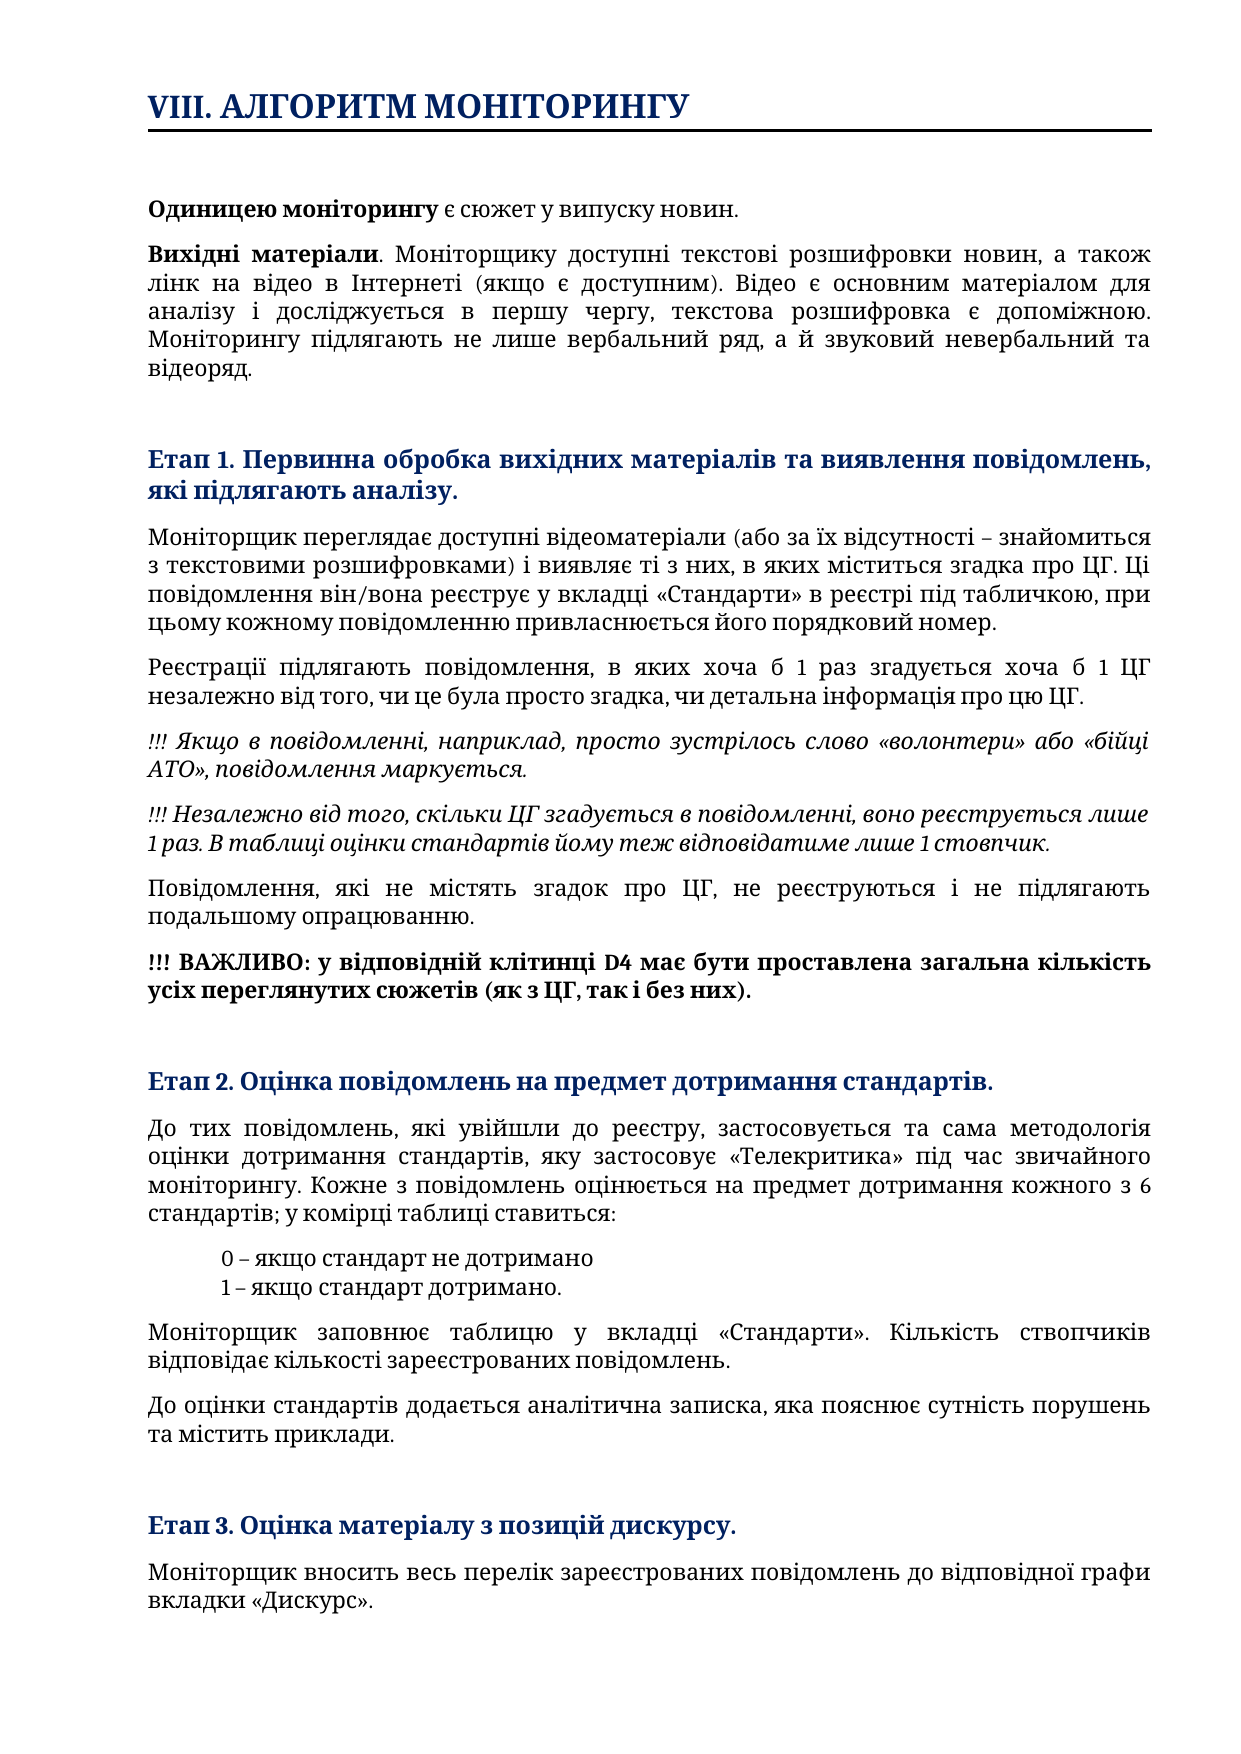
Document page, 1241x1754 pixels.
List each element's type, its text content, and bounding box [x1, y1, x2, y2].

text Вихідні матеріали. Моніторщику доступні текстові розшифровки новин, а також лінк на відео в Інтернеті (якщо є доступним). Відео є основним матеріалом для аналізу і досліджується в першу чергу, текстова розшифровка є допоміжною. Моніторингу підлягають не лише вербальний ряд, а й звуковий невербальний та відеоряд. [148, 242, 1152, 382]
text VIII. АЛГОРИТМ МОНІТОРИНГУ [148, 88, 1152, 129]
text До тих повідомлень, які увійшли до реєстру, застосовується та сама методологія оцінки дотримання стандартів, яку застосовує «Телекритика» під час звичайного моніторингу. Кожне з повідомлень оцінюється на предмет дотримання кожного з 6 стандартів; у комірці таблиці ставиться: [148, 1116, 1152, 1227]
text До оцінки стандартів додається аналітична записка, яка пояснює сутність порушень та містить приклади. [148, 1393, 1152, 1448]
text !!! Якщо в повідомленні, наприклад, просто зустрілось слово «волонтери» або «бійці АТО», повідомлення маркується. [148, 729, 1152, 783]
text Моніторщик переглядає доступні відеоматеріали (або за їх відсутності – знайомиться з текстовими розшифровками) і виявляє ті з них, в яких міститься згадка про ЦГ. Ці повідомлення він/вона реєструє у вкладці «Стандарти» в реєстрі під табличкою, при цьому кожному повідомленню привласнюється його порядковий номер. [148, 525, 1152, 636]
text !!! Незалежно від того, скільки ЦГ згадується в повідомленні, воно реєструється лише 1 раз. В таблиці оцінки стандартів йому теж відповідатиме лише 1 стовпчик. [148, 802, 1152, 857]
text Етап 2. Оцінка повідомлень на предмет дотримання стандартів. [148, 1068, 1152, 1097]
text Моніторщик вносить весь перелік зареєстрованих повідомлень до відповідної графи вкладки «Дискурс». [148, 1559, 1152, 1614]
text Одиницею моніторингу є сюжет у випуску новин. [148, 197, 1152, 223]
text Моніторщик заповнює таблицю у вкладці «Стандарти». Кількість ствопчиків відповідає кількості зареєстрованих повідомлень. [148, 1319, 1152, 1374]
text 0 – якщо стандарт не дотримано 1 – якщо стандарт дотримано. [221, 1246, 1152, 1301]
text !!! ВАЖЛИВО: у відповідній клітинці D4 має бути проставлена загальна кількість усіх переглянутих сюжетів (як з ЦГ, так і без них). [148, 949, 1152, 1004]
text Етап 1. Первинна обробка вихідних матеріалів та виявлення повідомлень, які підлягають аналізу. [148, 446, 1152, 506]
text Реєстрації підлягають повідомлення, в яких хоча б 1 раз згадується хоча б 1 ЦГ незалежно від того, чи це була просто згадка, чи детальна інформація про цю ЦГ. [148, 655, 1152, 710]
text Етап 3. Оцінка матеріалу з позицій дискурсу. [148, 1512, 1152, 1541]
text Повідомлення, які не містять згадок про ЦГ, не реєструються і не підлягають подальшому опрацюванню. [148, 876, 1152, 931]
